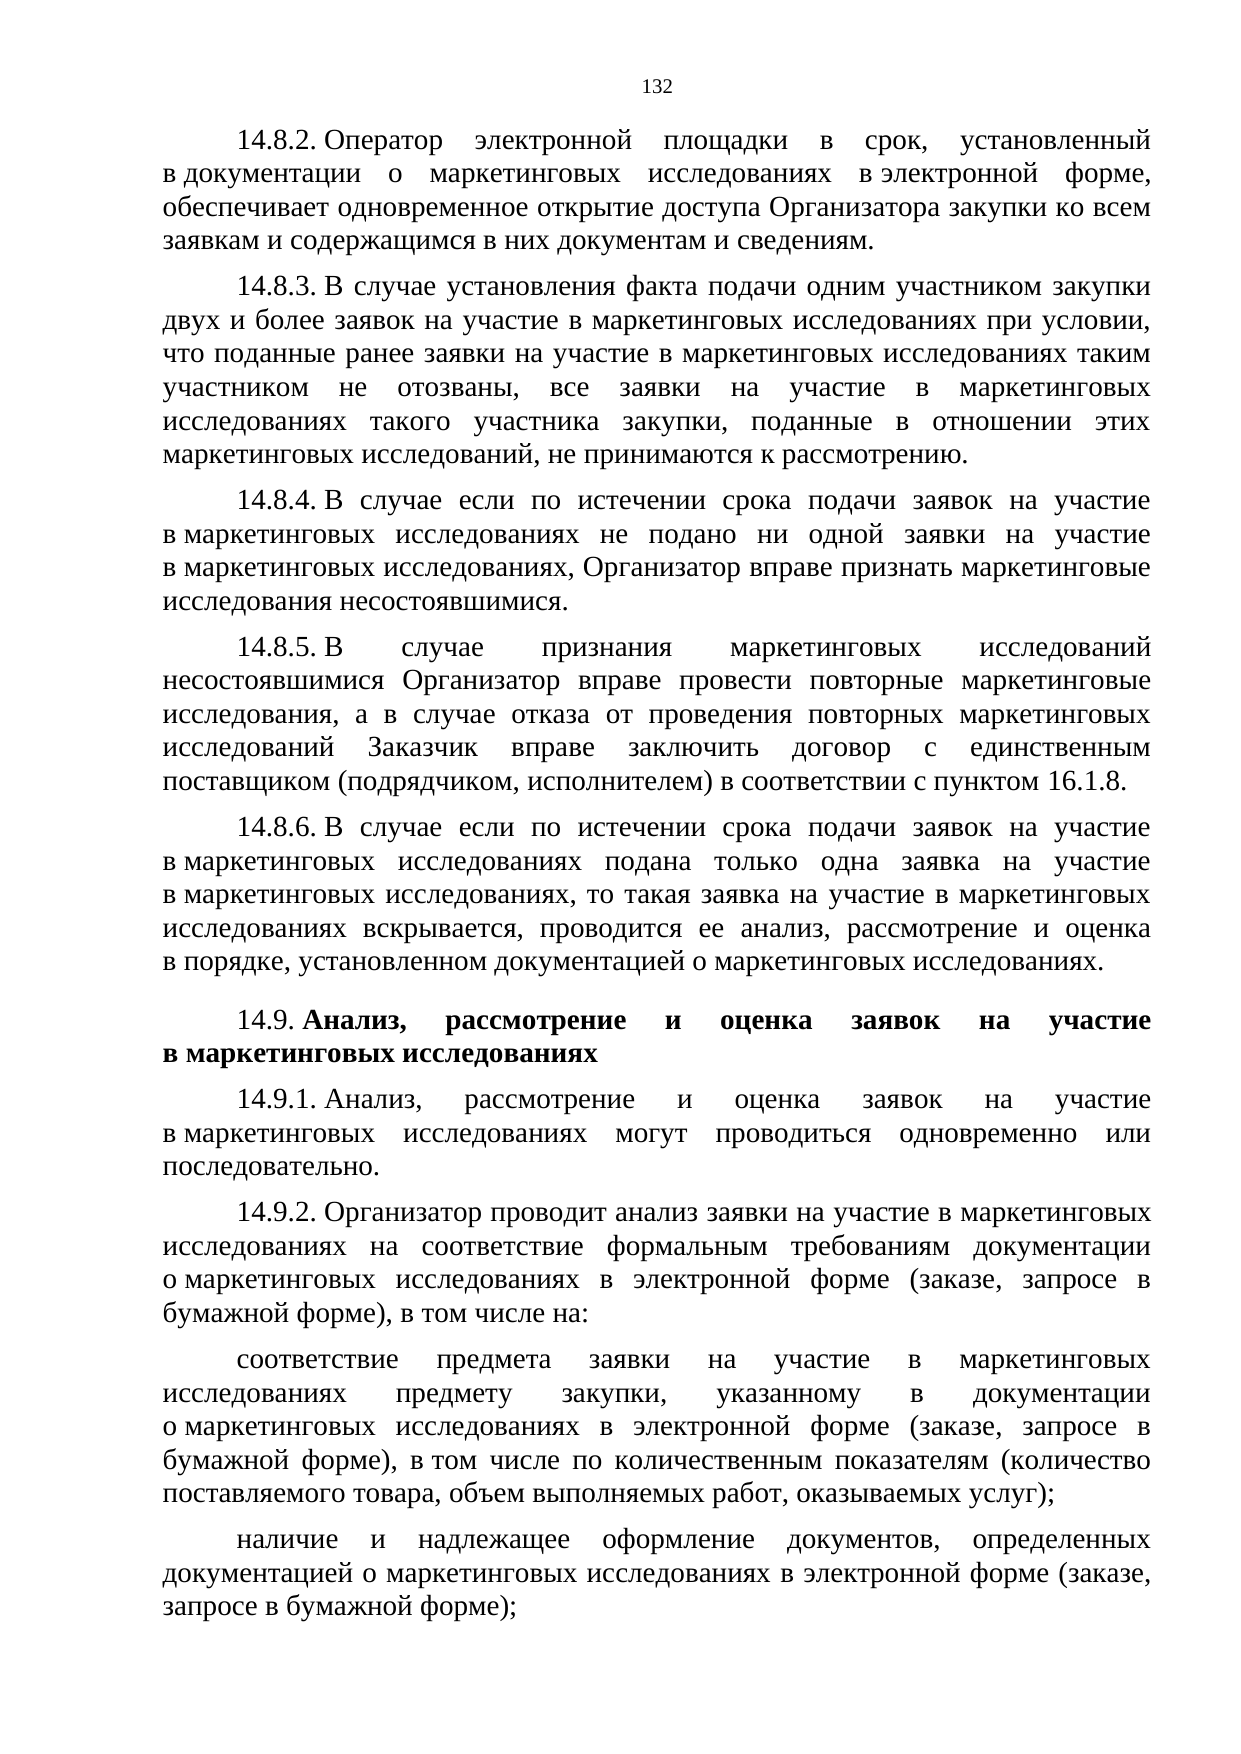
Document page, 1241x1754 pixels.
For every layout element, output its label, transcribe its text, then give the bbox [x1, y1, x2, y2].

list В случае признания маркетинговых исследований несостоявшимися Организатор вправе провести повторные маркетинговые исследования, а в случае отказа от проведения повторных маркетинговых исследований Заказчик вправе заключить договор с единственным поставщиком (подрядчиком, исполнителем) в соответствии с пунктом 16.1.8. [162, 629, 1152, 797]
subtitle Анализ, рассмотрение и оценка заявок на участие в маркетинговых исследованиях [162, 1002, 1152, 1069]
list В случае если по истечении срока подачи заявок на участие в маркетинговых исследованиях не подано ни одной заявки на участие в маркетинговых исследованиях, Организатор вправе признать маркетинговые исследования несостоявшимися. [162, 482, 1152, 616]
list Анализ, рассмотрение и оценка заявок на участие в маркетинговых исследованиях могут проводиться одновременно или последовательно. [162, 1081, 1152, 1182]
text соответствие предмета заявки на участие в маркетинговых исследованиях предмету закупки, указанному в документации о маркетинговых исследованиях в электронной форме (заказе, запросе в бумажной форме), в том числе по количественным показателям (количество поставляемого товара, объем выполняемых работ, оказываемых услуг); [162, 1341, 1152, 1509]
list В случае если по истечении срока подачи заявок на участие в маркетинговых исследованиях подана только одна заявка на участие в маркетинговых исследованиях, то такая заявка на участие в маркетинговых исследованиях вскрывается, проводится ее анализ, рассмотрение и оценка в порядке, установленном документацией о маркетинговых исследованиях. [162, 809, 1152, 977]
list Оператор электронной площадки в срок, установленный в документации о маркетинговых исследованиях в электронной форме, обеспечивает одновременное открытие доступа Организатора закупки ко всем заявкам и содержащимся в них документам и сведениям. [162, 122, 1152, 256]
list В случае установления факта подачи одним участником закупки двух и более заявок на участие в маркетинговых исследованиях при условии, что поданные ранее заявки на участие в маркетинговых исследованиях таким участником не отозваны, все заявки на участие в маркетинговых исследованиях такого участника закупки, поданные в отношении этих маркетинговых исследований, не принимаются к рассмотрению. [162, 268, 1152, 470]
list Организатор проводит анализ заявки на участие в маркетинговых исследованиях на соответствие формальным требованиям документации о маркетинговых исследованиях в электронной форме (заказе, запросе в бумажной форме), в том числе на: [162, 1194, 1152, 1329]
text наличие и надлежащее оформление документов, определенных документацией о маркетинговых исследованиях в электронной форме (заказе, запросе в бумажной форме); [162, 1521, 1152, 1622]
